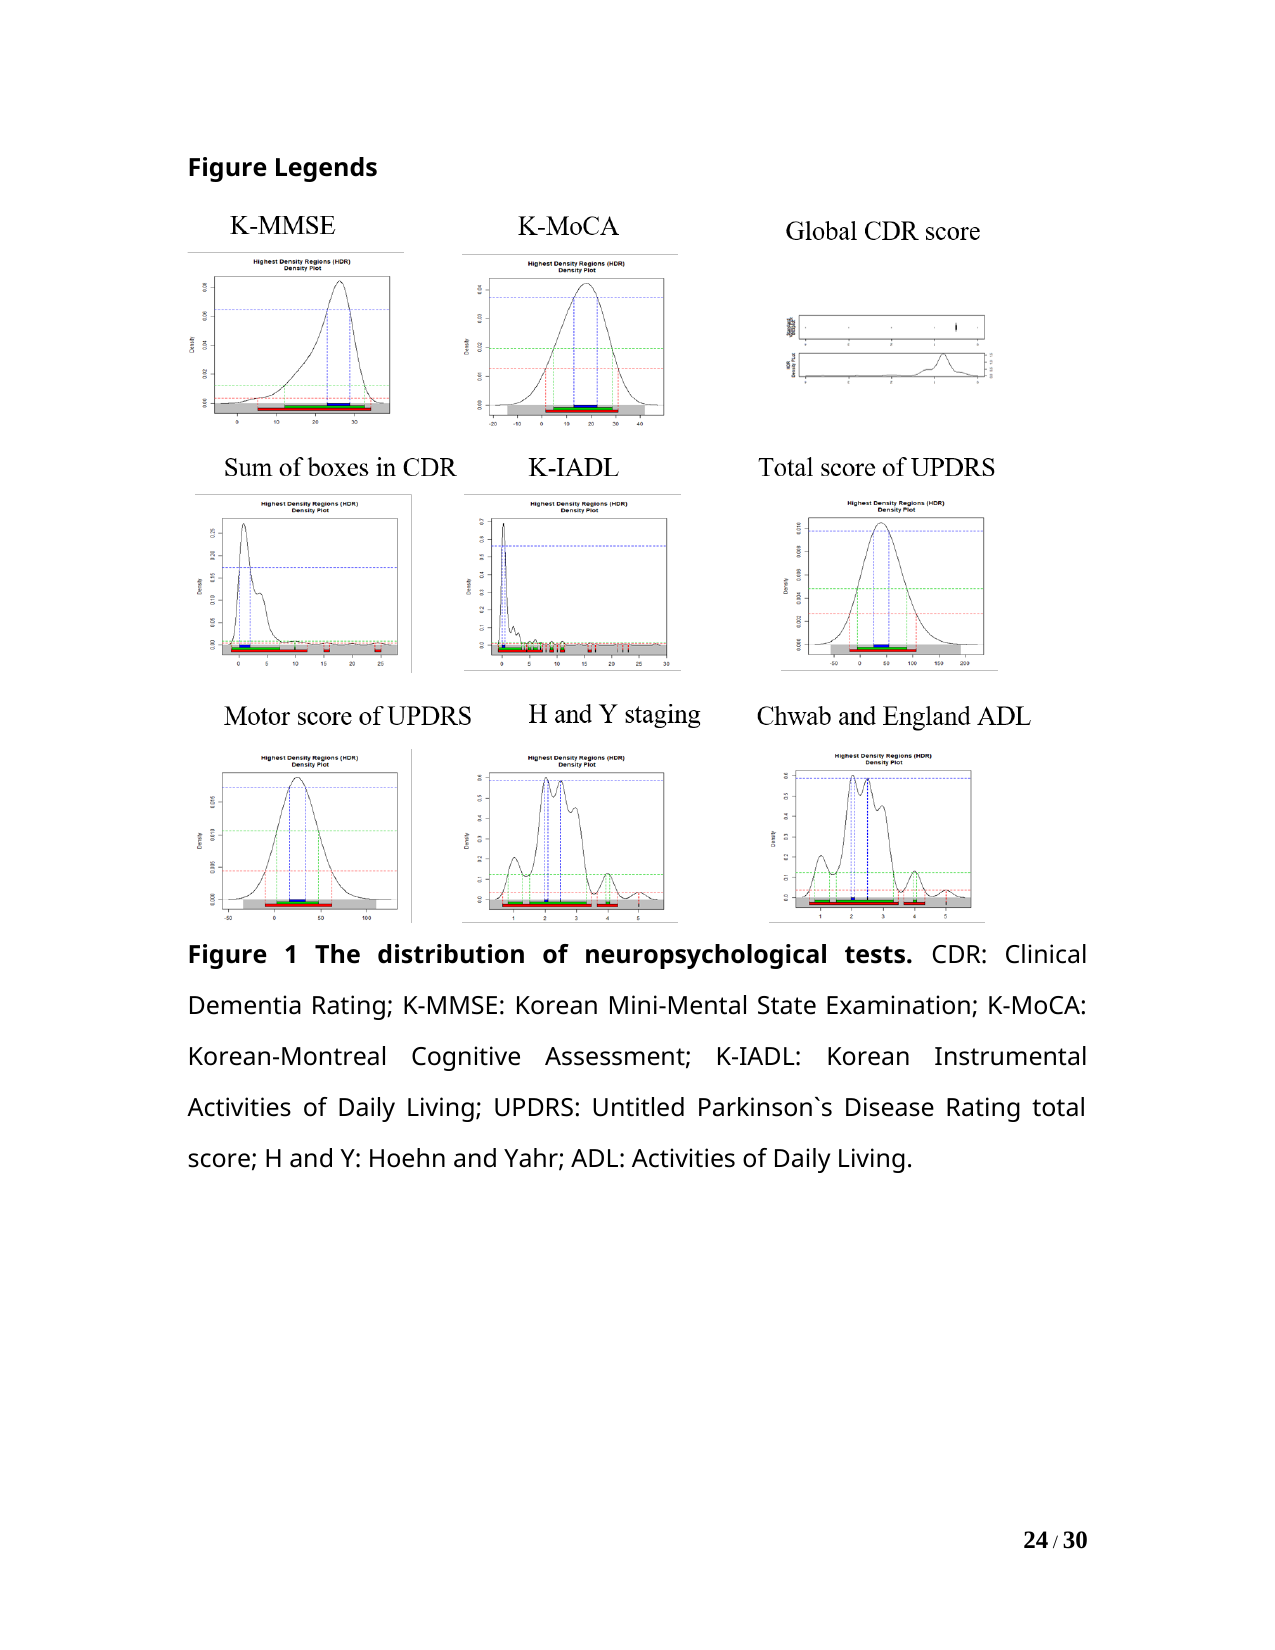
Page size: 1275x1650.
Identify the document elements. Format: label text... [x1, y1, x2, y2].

picture [187, 201, 1053, 923]
text Figure Legends [187, 150, 1087, 184]
text Figure 1 The distribution of neuropsychological tests. CDR: Clinical Dementia Rating; K-MMSE: Korean Mini-Mental State Examination; K-MoCA: Korean-Montreal Cognitive Assessment; K-IADL: Korean Instrumental Activities of Daily Living; UPDRS: Untitled Parkinson`s Disease Rating total score; H and Y: Hoehn and Yahr; ADL: Activities of Daily Living. [187, 937, 1087, 1175]
